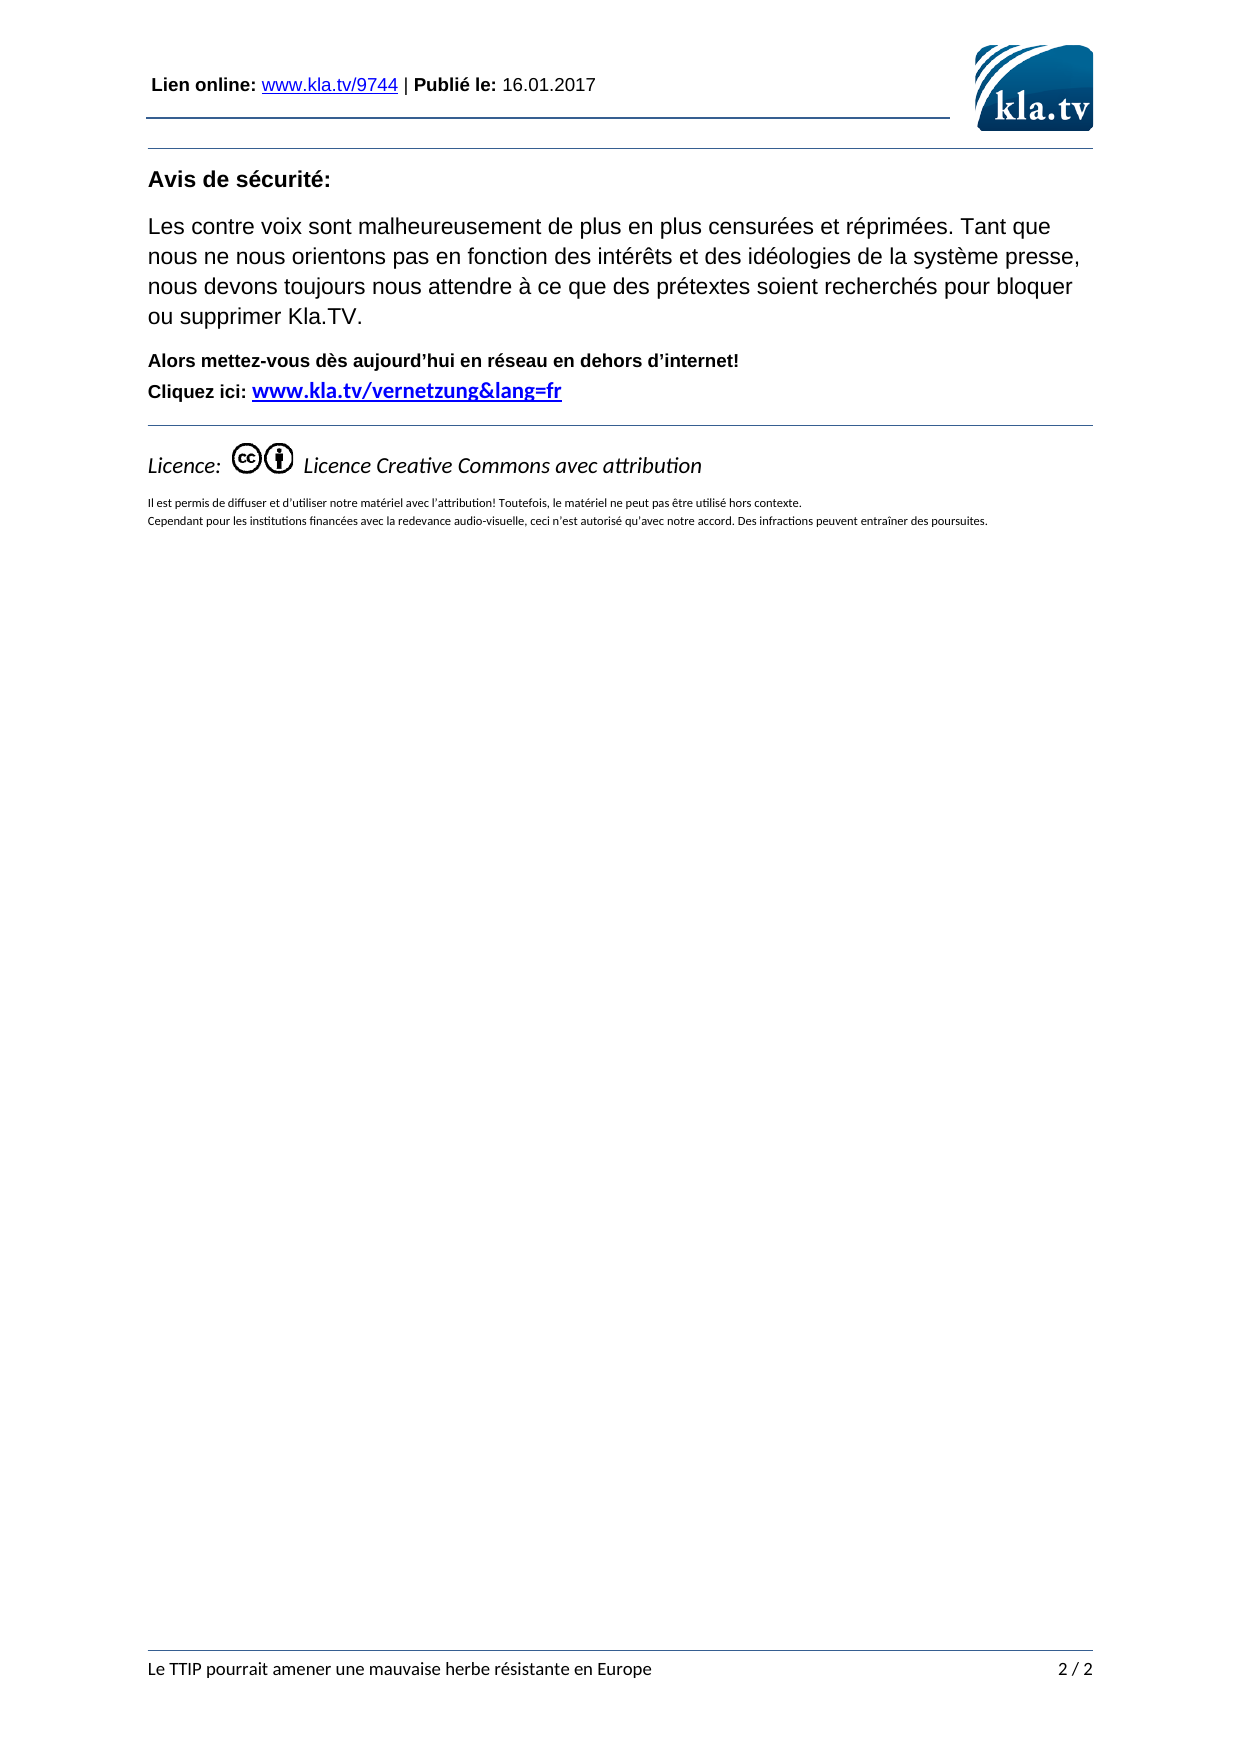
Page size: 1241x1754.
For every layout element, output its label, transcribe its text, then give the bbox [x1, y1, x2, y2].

text Il est permis de diffuser et d’utiliser notre matériel avec l’attribution! Toutefois, le matériel ne peut pas être utilisé hors contexte. Cependant pour les institutions financées avec la redevance audio-visuelle, ceci n’est autorisé qu’avec notre accord. Des infractions peuvent entraîner des poursuites. [148, 496, 1093, 528]
text Alors mettez-vous dès aujourd’hui en réseau en dehors d’internet! Cliquez ici: www.kla.tv/vernetzung&lang=fr [148, 350, 1093, 404]
text Licence: Licence Creative Commons avec attribution [148, 426, 1093, 479]
text Avis de sécurité: [148, 149, 1093, 192]
text Les contre voix sont malheureusement de plus en plus censurées et réprimées. Tant que nous ne nous orientons pas en fonction des intérêts et des idéologies de la système presse, nous devons toujours nous attendre à ce que des prétextes soient recherchés pour bloquer ou supprimer Kla.TV. [148, 213, 1093, 330]
